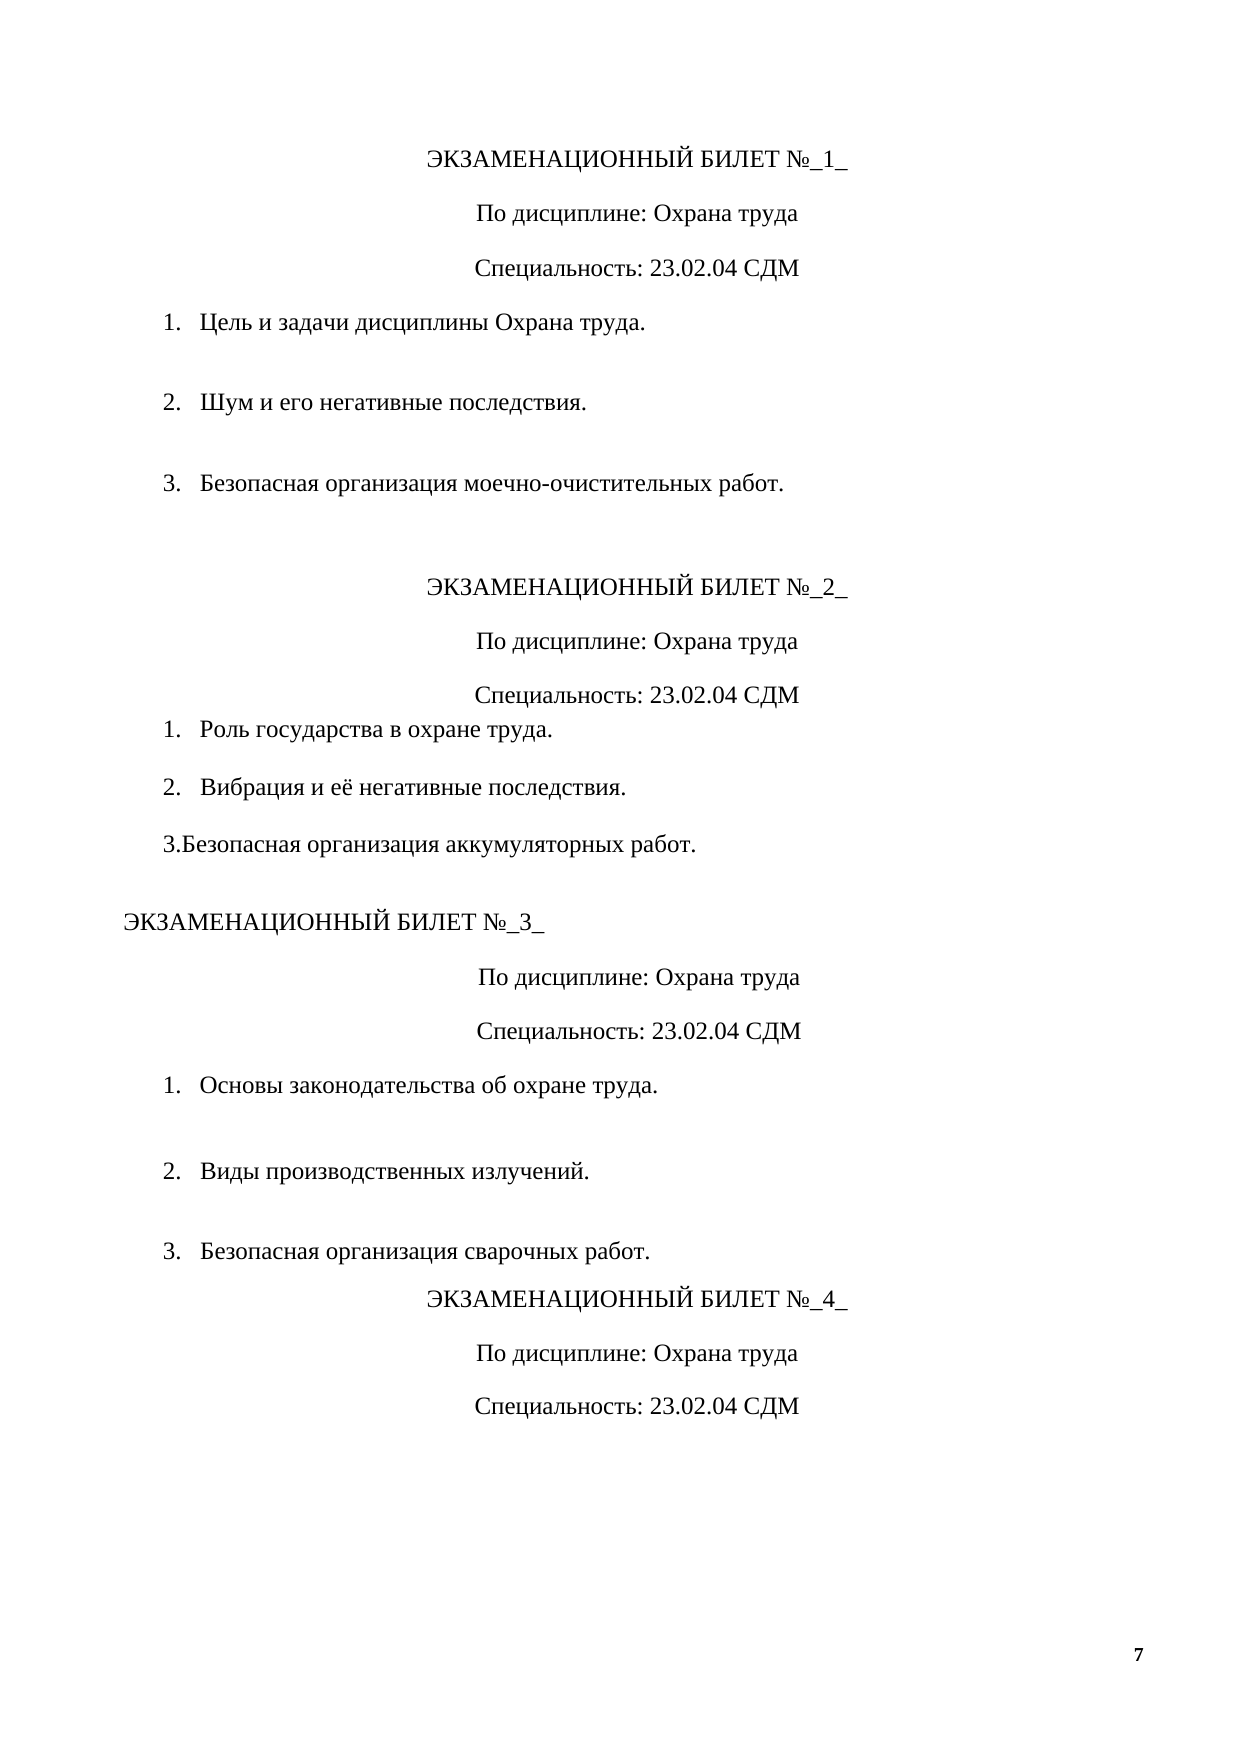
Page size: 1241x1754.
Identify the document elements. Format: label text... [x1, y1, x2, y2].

text По дисциплине: Охрана труда Специальность: 23.02.04 СДМ [121, 178, 1153, 287]
text ЭКЗАМЕНАЦИОННЫЙ БИЛЕТ №_1_ [121, 124, 1153, 178]
text По дисциплине: Охрана труда Специальность: 23.02.04 СДМ [121, 606, 1153, 714]
text ЭКЗАМЕНАЦИОННЫЙ БИЛЕТ №_4_ [121, 1265, 1153, 1318]
list Безопасная организация моечно-очистительных работ. [163, 471, 1155, 496]
text По дисциплине: Охрана труда Специальность: 23.02.04 СДМ [121, 1318, 1153, 1425]
list Виды производственных излучений. [163, 1160, 1155, 1185]
list Вибрация и её негативные последствия. [163, 772, 1155, 801]
list Цель и задачи дисциплины Охрана труда. [163, 287, 1155, 342]
list Шум и его негативные последствия. [163, 390, 1155, 415]
text По дисциплине: Охрана труда Специальность: 23.02.04 СДМ [123, 941, 1155, 1050]
list Основы законодательства об охране труда. [163, 1050, 1155, 1105]
text ЭКЗАМЕНАЦИОННЫЙ БИЛЕТ №_2_ [121, 552, 1153, 606]
text 3.Безопасная организация аккумуляторных работ. [163, 829, 1155, 858]
list Безопасная организация сварочных работ. [163, 1240, 1155, 1265]
text ЭКЗАМЕНАЦИОННЫЙ БИЛЕТ №_3_ [123, 887, 1155, 941]
list Роль государства в охране труда. [163, 714, 1155, 743]
